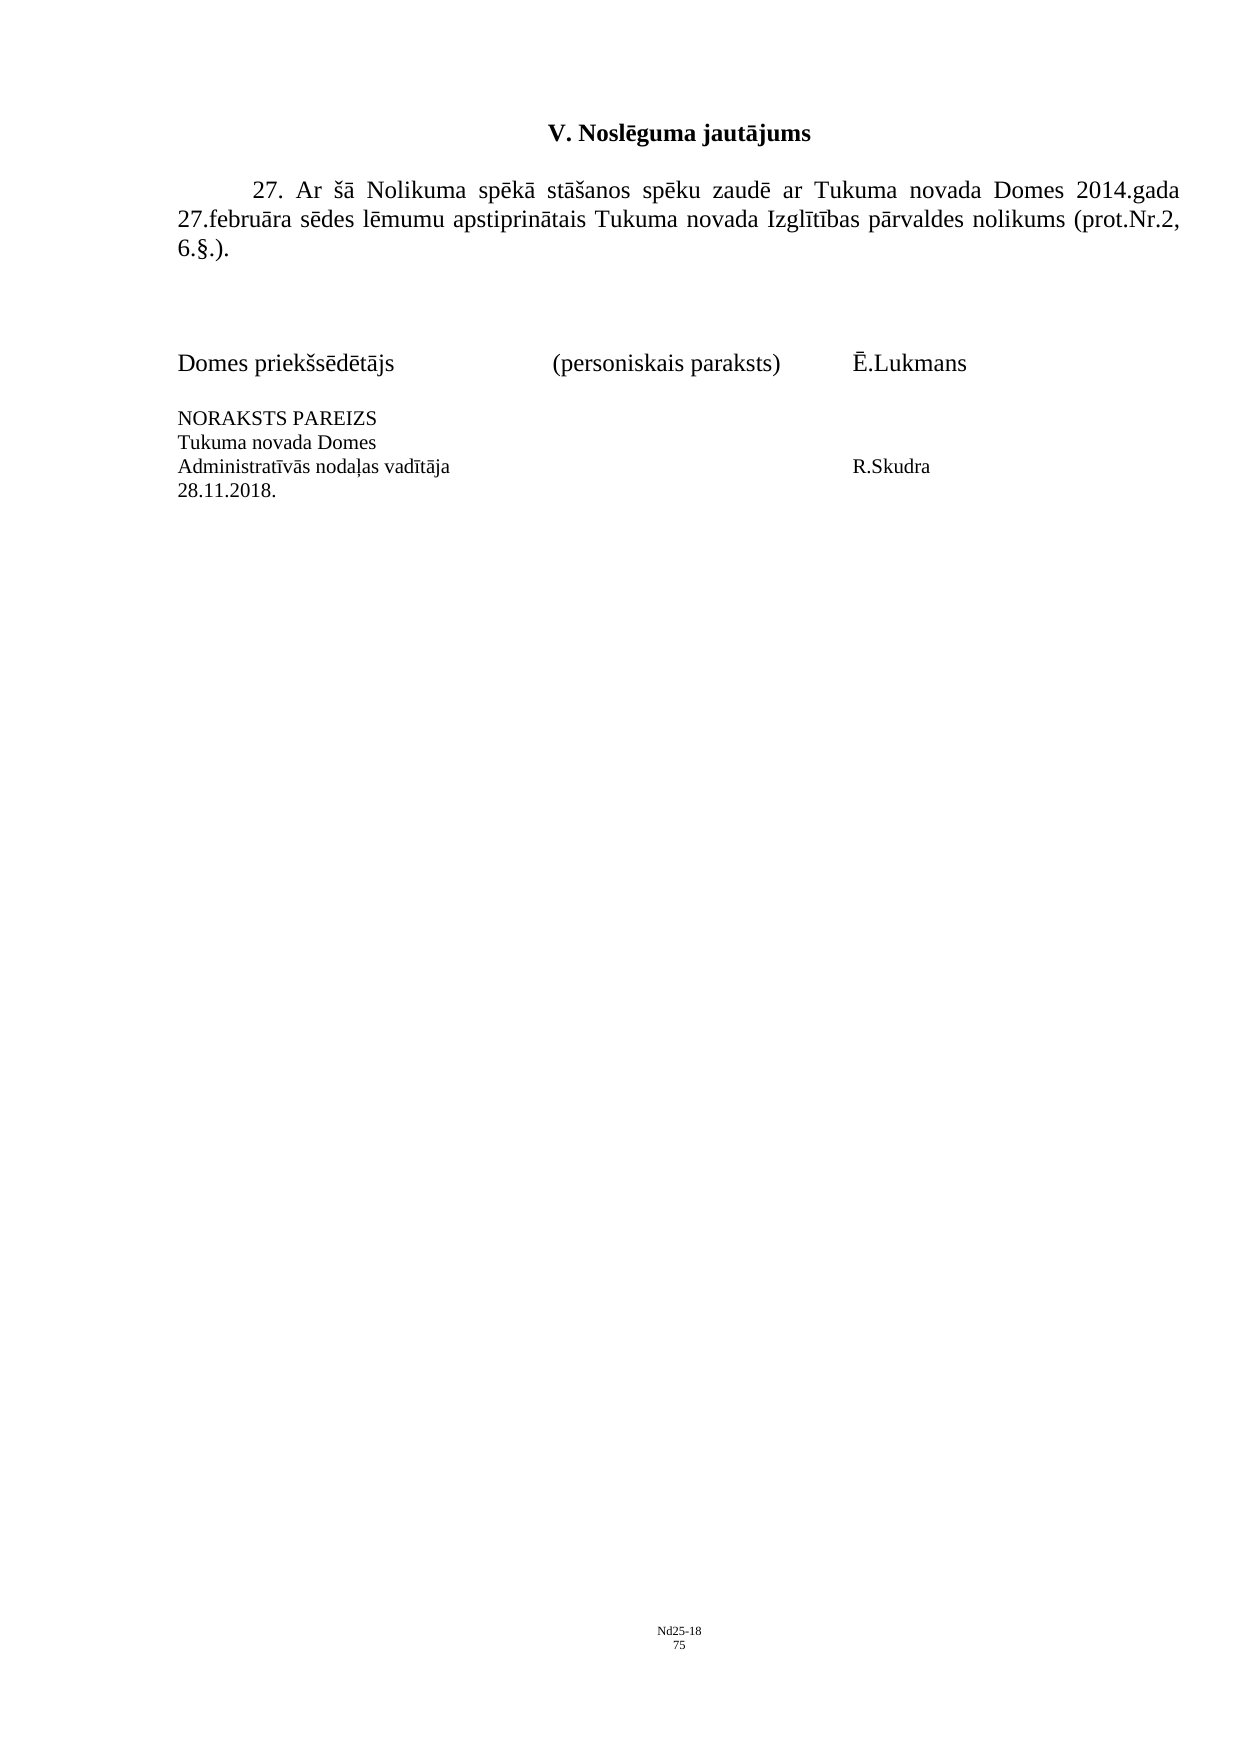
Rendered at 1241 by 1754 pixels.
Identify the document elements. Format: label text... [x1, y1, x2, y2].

text V. Noslēguma jautājums [177, 118, 1181, 147]
text 27. Ar šā Nolikuma spēkā stāšanos spēku zaudē ar Tukuma novada Domes 2014.gada 27.februāra sēdes lēmumu apstiprinātais Tukuma novada Izglītības pārvaldes nolikums (prot.Nr.2, 6.§.). [177, 176, 1181, 262]
text 28.11.2018. [177, 478, 1181, 502]
text Domes priekšsēdētājs (personiskais paraksts) Ē.Lukmans [177, 348, 1181, 377]
text Tukuma novada Domes [177, 430, 1181, 454]
text NORAKSTS PAREIZS [177, 406, 1181, 430]
text Administratīvās nodaļas vadītāja R.Skudra [177, 454, 1181, 478]
